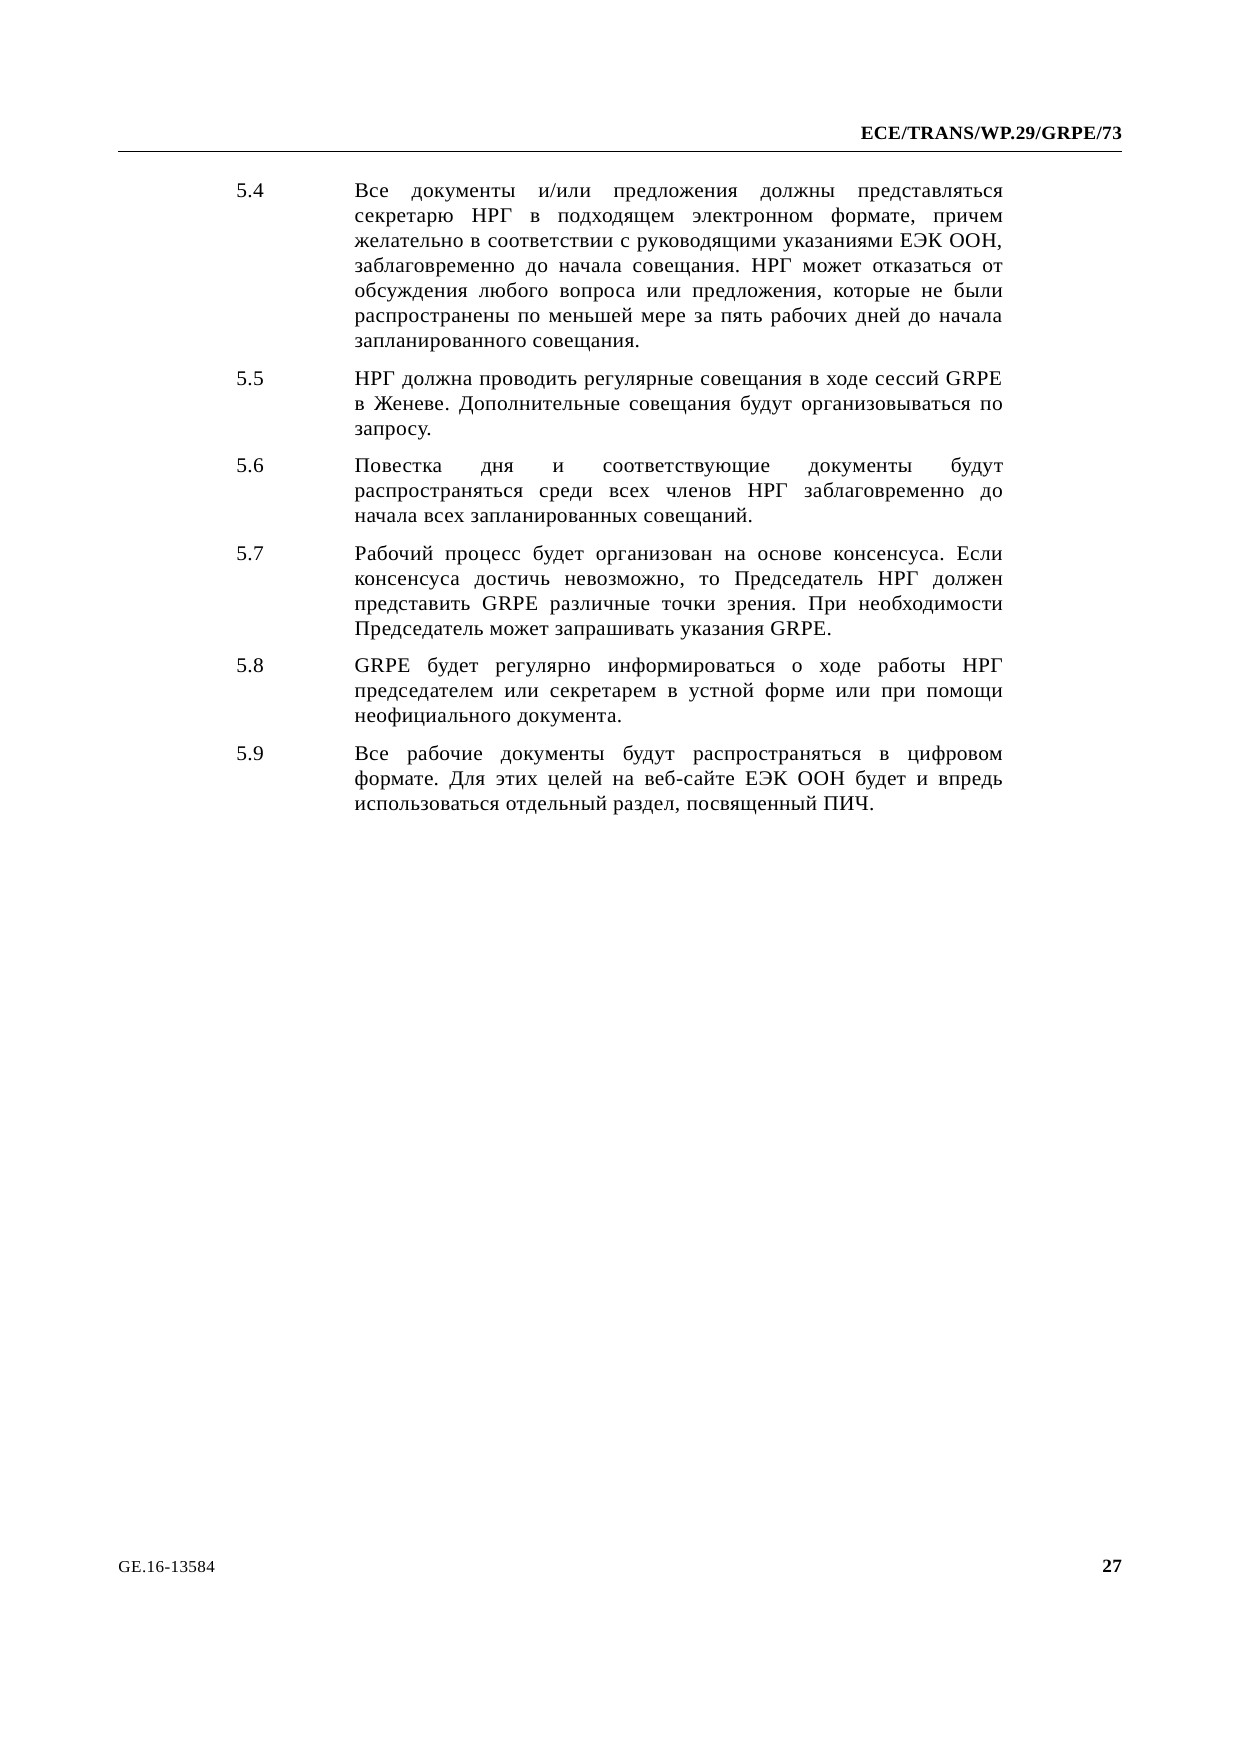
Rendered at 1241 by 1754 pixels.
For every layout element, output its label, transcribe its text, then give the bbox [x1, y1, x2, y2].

text 5.7 Рабочий процесс будет организован на основе консенсуса. Если консенсуса достичь невозможно, то Председатель НРГ должен представить GRPE различные точки зрения. При необходимости Председатель может запрашивать указания GRPE. [236, 540, 1004, 640]
text 5.9 Все рабочие документы будут распространяться в цифровом формате. Для этих целей на веб-сайте ЕЭК ООН будет и впредь использоваться отдельный раздел, посвященный ПИЧ. [236, 740, 1004, 815]
text 5.6 Повестка дня и соответствующие документы будут распространяться среди всех членов НРГ заблаговременно до начала всех запланированных совещаний. [236, 452, 1004, 527]
text 5.4 Все документы и/или предложения должны представляться секретарю НРГ в подходящем электронном формате, причем желательно в соответствии с руководящими указаниями ЕЭК ООН, заблаговременно до начала совещания. НРГ может отказаться от обсуждения любого вопроса или предложения, которые не были распространены по меньшей мере за пять рабочих дней до начала запланированного совещания. [236, 177, 1004, 352]
text 5.8 GRPE будет регулярно информироваться о ходе работы НРГ председателем или секретарем в устной форме или при помощи неофициального документа. [236, 652, 1004, 727]
text 5.5 НРГ должна проводить регулярные совещания в ходе сессий GRPE в Женеве. Дополнительные совещания будут организовываться по запросу. [236, 365, 1004, 440]
